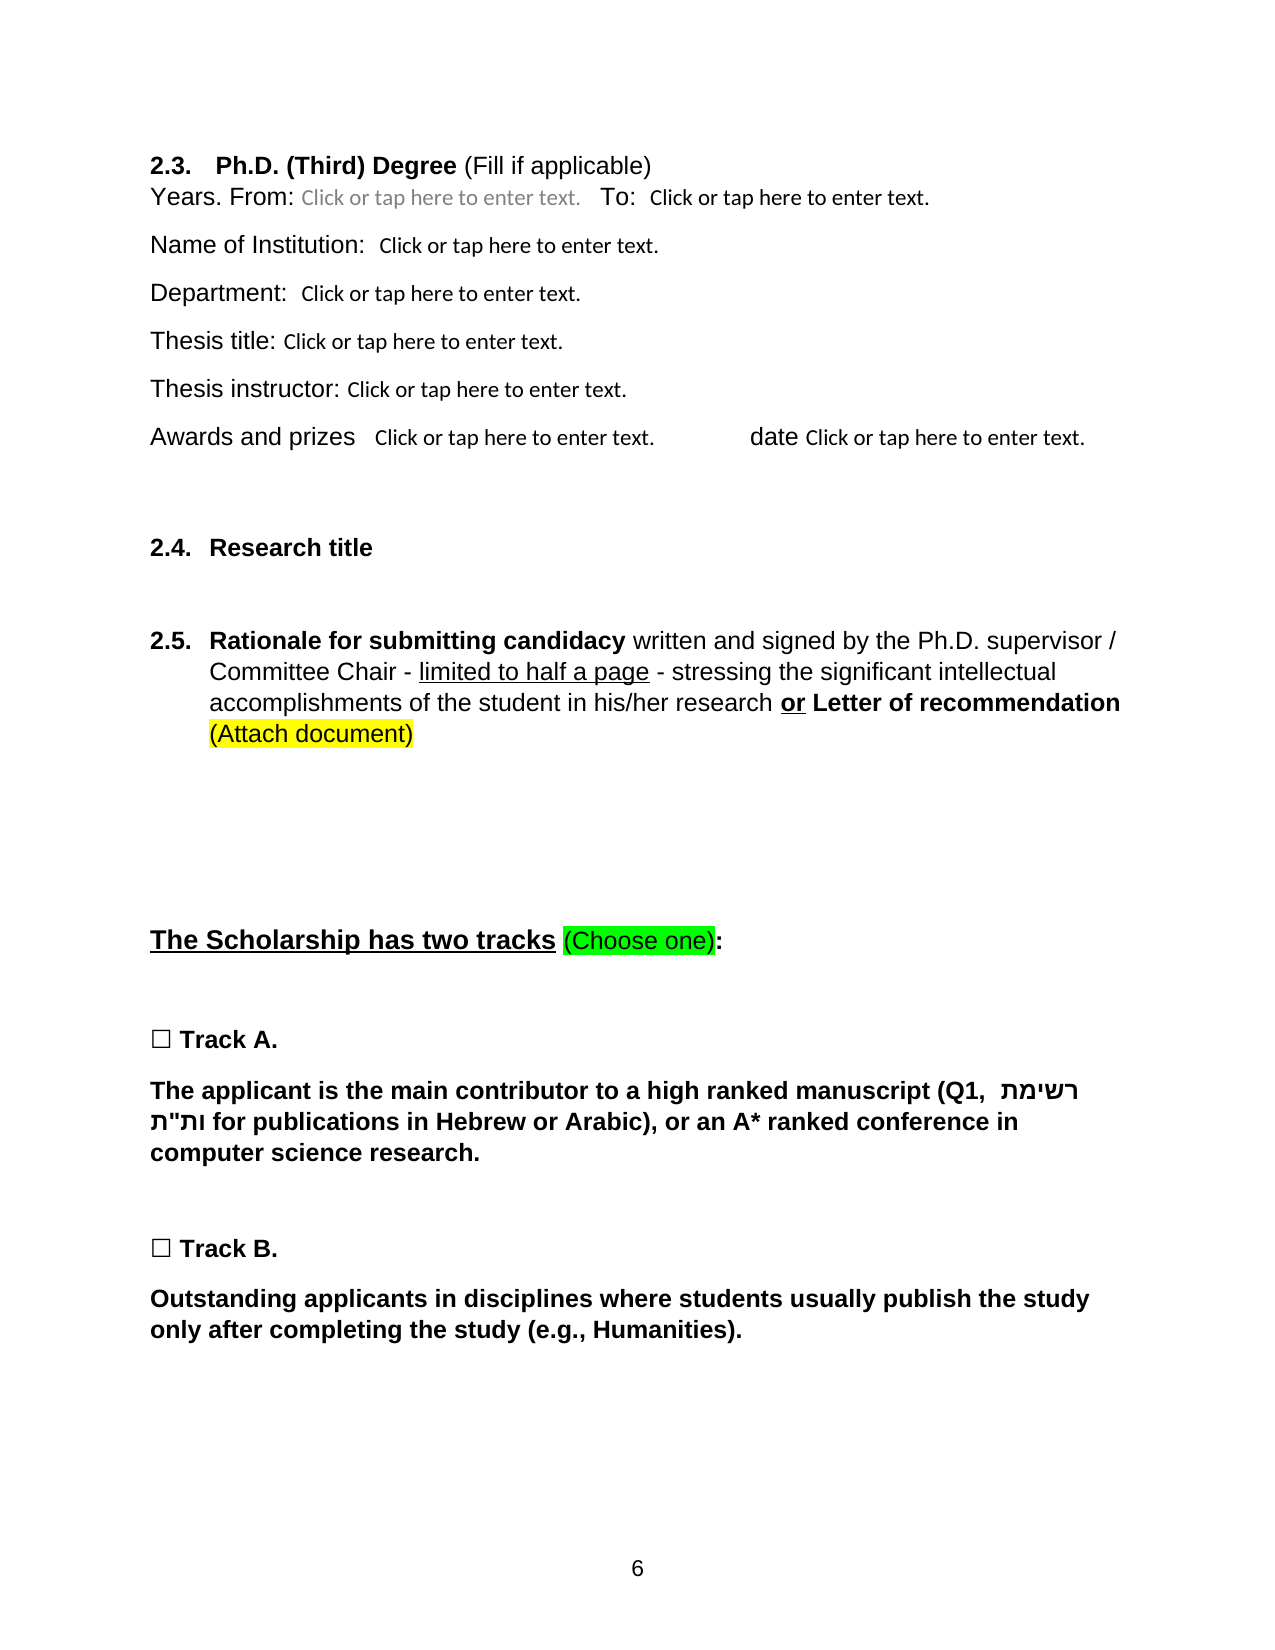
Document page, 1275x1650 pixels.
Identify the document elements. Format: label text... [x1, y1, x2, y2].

text The applicant is the main contributor to a high ranked manuscript (Q1, רשימת ות"ת for publications in Hebrew or Arabic), or an A* ranked conference in computer science research. [150, 1076, 1125, 1166]
text Thesis instructor: [150, 374, 1125, 403]
list Research title [150, 533, 1125, 561]
text Track A. [150, 1022, 1125, 1056]
text The Scholarship has two tracks (Choose one): [150, 924, 1125, 955]
text Name of Institution: [150, 230, 1125, 259]
text Awards and prizes date [150, 422, 1125, 452]
text Thesis title: [150, 326, 1125, 355]
text Department: [150, 278, 1125, 307]
text Track B. [150, 1231, 1125, 1265]
text Years. From: To: [150, 182, 1125, 211]
text Outstanding applicants in disciplines where students usually publish the study only after completing the study (e.g., Humanities). [150, 1284, 1125, 1344]
list Ph.D. (Third) Degree (Fill if applicable) [150, 151, 1125, 179]
list Rationale for submitting candidacy written and signed by the Ph.D. supervisor / Committee Chair - limited to half a page - stressing the significant intellectual accomplishments of the student in his/her research or Letter of recommendation (Attach document) [150, 626, 1125, 748]
